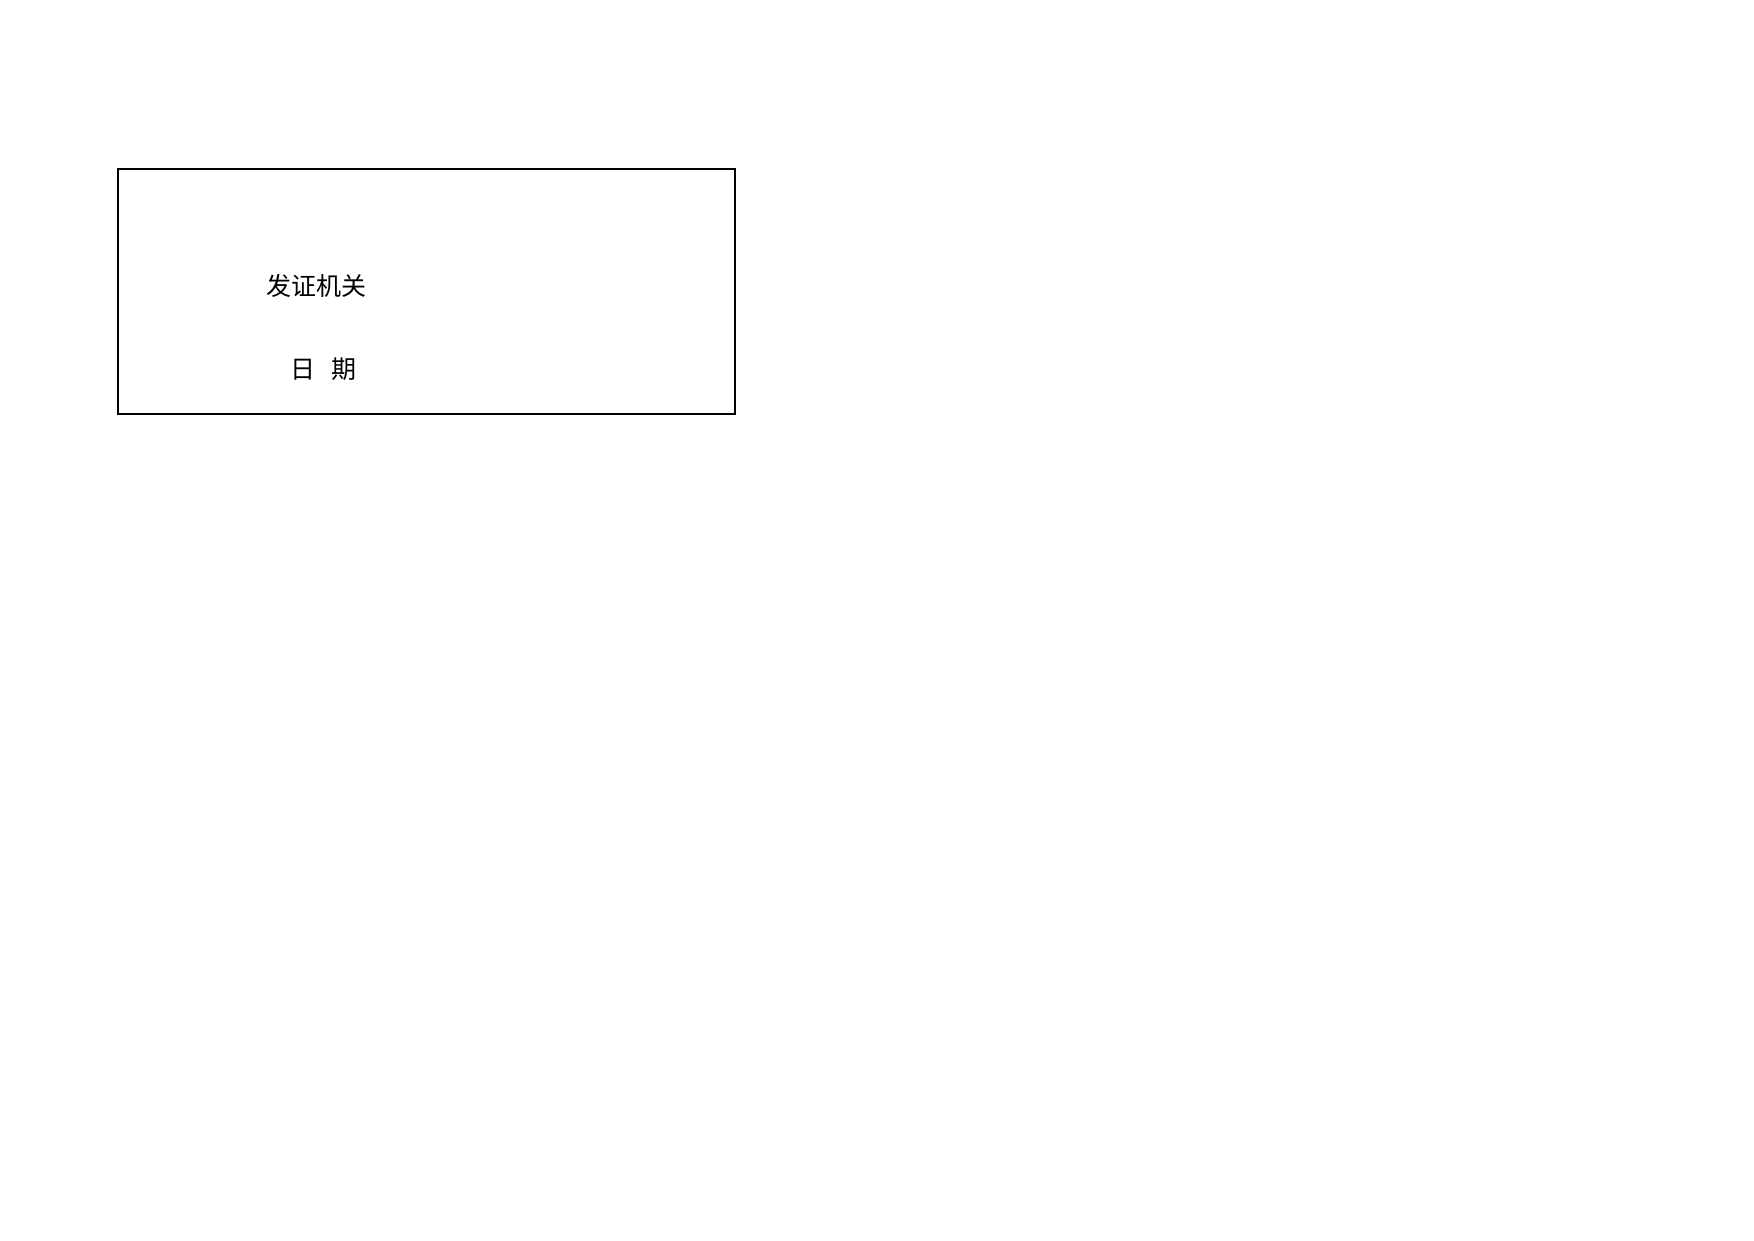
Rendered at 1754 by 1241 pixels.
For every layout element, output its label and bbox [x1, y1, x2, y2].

table_header [119, 170, 734, 413]
